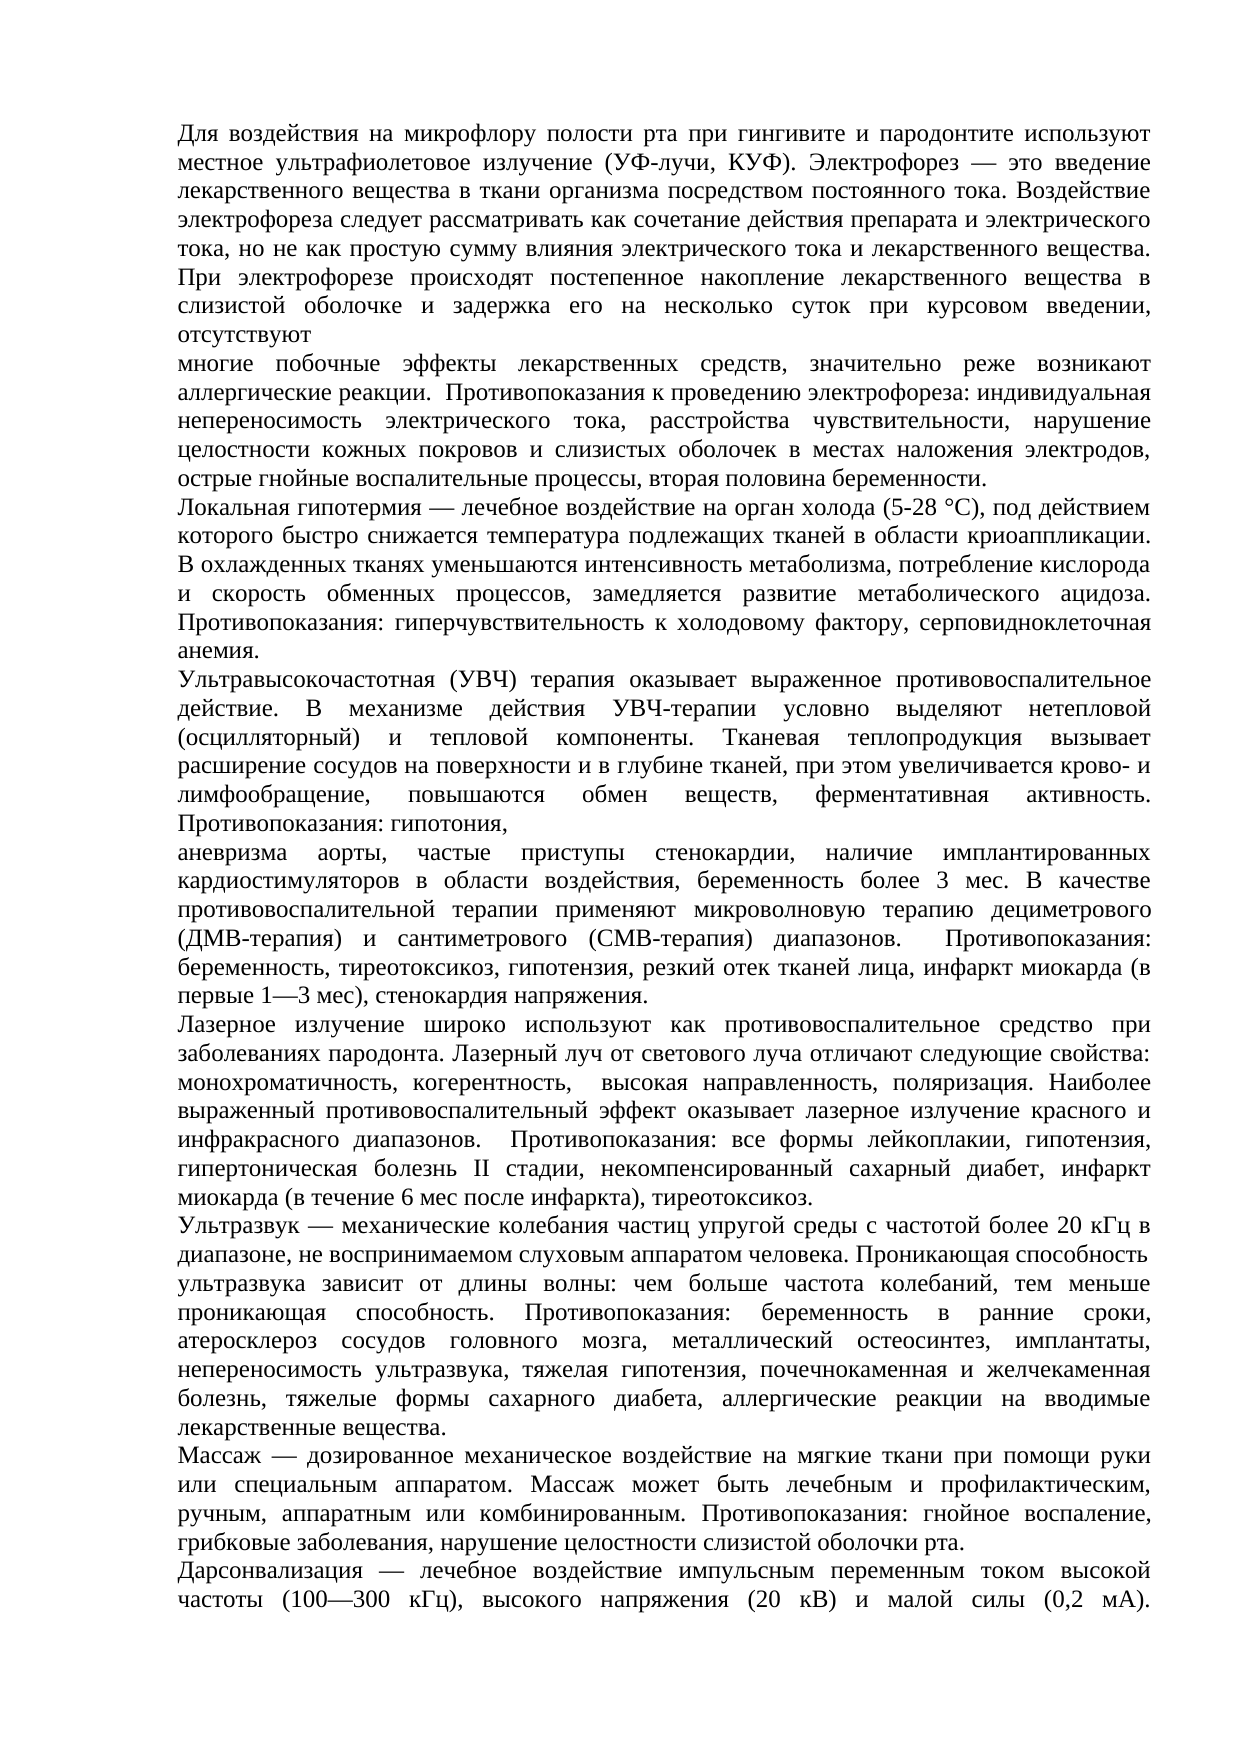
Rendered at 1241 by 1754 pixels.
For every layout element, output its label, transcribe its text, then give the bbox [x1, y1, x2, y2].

text Массаж — дозированное механическое воздействие на мягкие ткани при помощи руки или специальным аппаратом. Массаж может быть лечебным и профилактическим, ручным, аппаратным или комбинированным. Противопоказания: гнойное воспаление, грибковые заболевания, нарушение целостности слизистой оболочки рта. [177, 1441, 1152, 1556]
text Ультравысокочастотная (УВЧ) терапия оказывает выраженное противовоспалительное действие. В механизме действия УВЧ-терапии условно выделяют нетепловой (осцилляторный) и тепловой компоненты. Тканевая теплопродукция вызывает расширение сосудов на поверхности и в глубине тканей, при этом увеличивается крово- и лимфообращение, повышаются обмен веществ, ферментативная активность. Противопоказания: гипотония, [177, 664, 1152, 837]
text Ультразвук — механические колебания частиц упругой среды с частотой более 20 кГц в диапазоне, не воспринимаемом слуховым аппаратом человека. Проникающая способность [177, 1211, 1152, 1268]
text Лазерное излучение широко используют как противовоспалительное средство при заболеваниях пародонта. Лазерный луч от светового луча отличают следующие свойства: монохроматичность, когерентность, высокая направленность, поляризация. Наиболее выраженный противовоспалительный эффект оказывает лазерное излучение красного и инфракрасного диапазонов. Противопоказания: все формы лейкоплакии, гипотензия, гипертоническая болезнь II стадии, некомпенсированный сахарный диабет, инфаркт миокарда (в течение 6 мес после инфаркта), тиреотоксикоз. [177, 1009, 1152, 1211]
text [177, 1556, 1152, 1613]
text аневризма аорты, частые приступы стенокардии, наличие имплантированных кардиостимуляторов в области воздействия, беременность более 3 мес. В качестве противовоспалительной терапии применяют микроволновую терапию дециметрового (ДМВ-терапия) и сантиметрового (СМВ-терапия) диапазонов. Противопоказания: беременность, тиреотоксикоз, гипотензия, резкий отек тканей лица, инфаркт миокарда (в первые 1—3 мес), стенокардия напряжения. [177, 837, 1152, 1009]
text ультразвука зависит от длины волны: чем больше частота колебаний, тем меньше проникающая способность. Противопоказания: беременность в ранние сроки, атеросклероз сосудов головного мозга, металлический остеосинтез, имплантаты, непереносимость ультразвука, тяжелая гипотензия, почечнокаменная и желчекаменная болезнь, тяжелые формы сахарного диабета, аллергические реакции на вводимые лекарственные вещества. [177, 1268, 1152, 1441]
text многие побочные эффекты лекарственных средств, значительно реже возникают аллергические реакции. Противопоказания к проведению электрофореза: индивидуальная непереносимость электрического тока, расстройства чувствительности, нарушение целостности кожных покровов и слизистых оболочек в местах наложения электродов, острые гнойные воспалительные процессы, вторая половина беременности. [177, 348, 1152, 492]
text Локальная гипотермия — лечебное воздействие на орган холода (5-28 °С), под действием которого быстро снижается температура подлежащих тканей в области криоаппликации. В охлажденных тканях уменьшаются интенсивность метаболизма, потребление кислорода и скорость обменных процессов, замедляется развитие метаболического ацидоза. Противопоказания: гиперчувствительность к холодовому фактору, серповидноклеточная анемия. [177, 492, 1152, 664]
text Для воздействия на микрофлору полости рта при гингивите и пародонтите используют местное ультрафиолетовое излучение (УФ-лучи, КУФ). Электрофорез — это введение лекарственного вещества в ткани организма посредством постоянного тока. Воздействие электрофореза следует рассматривать как сочетание действия препарата и электрического тока, но не как простую сумму влияния электрического тока и лекарственного вещества. При электрофорезе происходят постепенное накопление лекарственного вещества в слизистой оболочке и задержка его на несколько суток при курсовом введении, отсутствуют [177, 118, 1152, 348]
